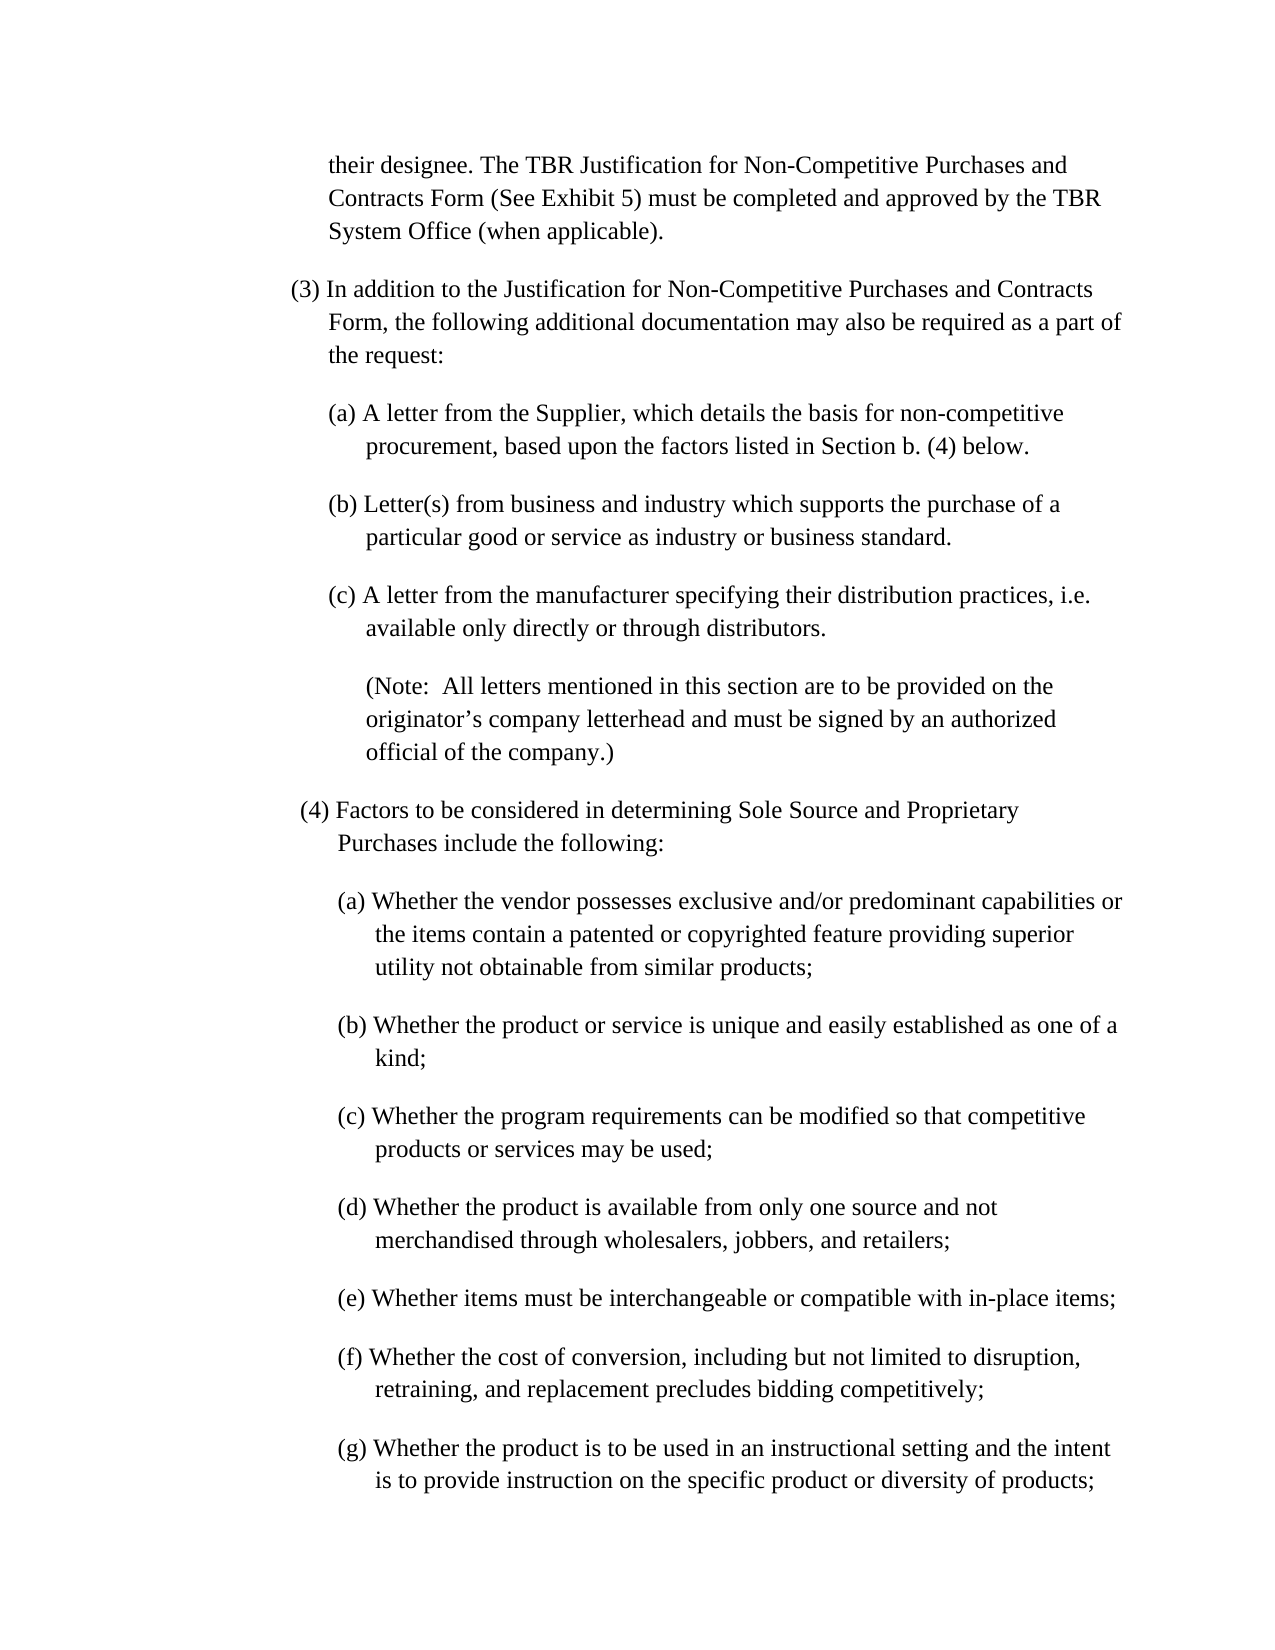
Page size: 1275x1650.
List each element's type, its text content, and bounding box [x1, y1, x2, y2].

text (d) Whether the product is available from only one source and not merchandised through wholesalers, jobbers, and retailers; [337, 1192, 1125, 1254]
text (e) Whether items must be interchangeable or compatible with in-place items; [337, 1283, 1125, 1312]
text (f) Whether the cost of conversion, including but not limited to disruption, retraining, and replacement precludes bidding competitively; [337, 1342, 1125, 1403]
text (c) Whether the program requirements can be modified so that competitive products or services may be used; [337, 1101, 1125, 1163]
text (g) Whether the product is to be used in an instructional setting and the intent is to provide instruction on the specific product or diversity of products; [337, 1433, 1125, 1494]
text (b) Whether the product or service is unique and easily established as one of a kind; [337, 1010, 1125, 1072]
text (4) Factors to be considered in determining Sole Source and Proprietary Purchases include the following: [300, 795, 1125, 857]
text (3) In addition to the Justification for Non-Competitive Purchases and Contracts Form, the following additional documentation may also be required as a part of the request: [291, 274, 1125, 369]
text (a) A letter from the Supplier, which details the basis for non-competitive procurement, based upon the factors listed in Section b. (4) below. [328, 398, 1125, 460]
text (b) Letter(s) from business and industry which supports the purchase of a particular good or service as industry or business standard. [328, 489, 1125, 551]
text (c) A letter from the manufacturer specifying their distribution practices, i.e. available only directly or through distributors. [328, 580, 1125, 642]
text (Note: All letters mentioned in this section are to be provided on the originator’s company letterhead and must be signed by an authorized official of the company.) [366, 671, 1125, 766]
text (a) Whether the vendor possesses exclusive and/or predominant capabilities or the items contain a patented or copyrighted feature providing superior utility not obtainable from similar products; [337, 886, 1125, 981]
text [291, 150, 1125, 245]
